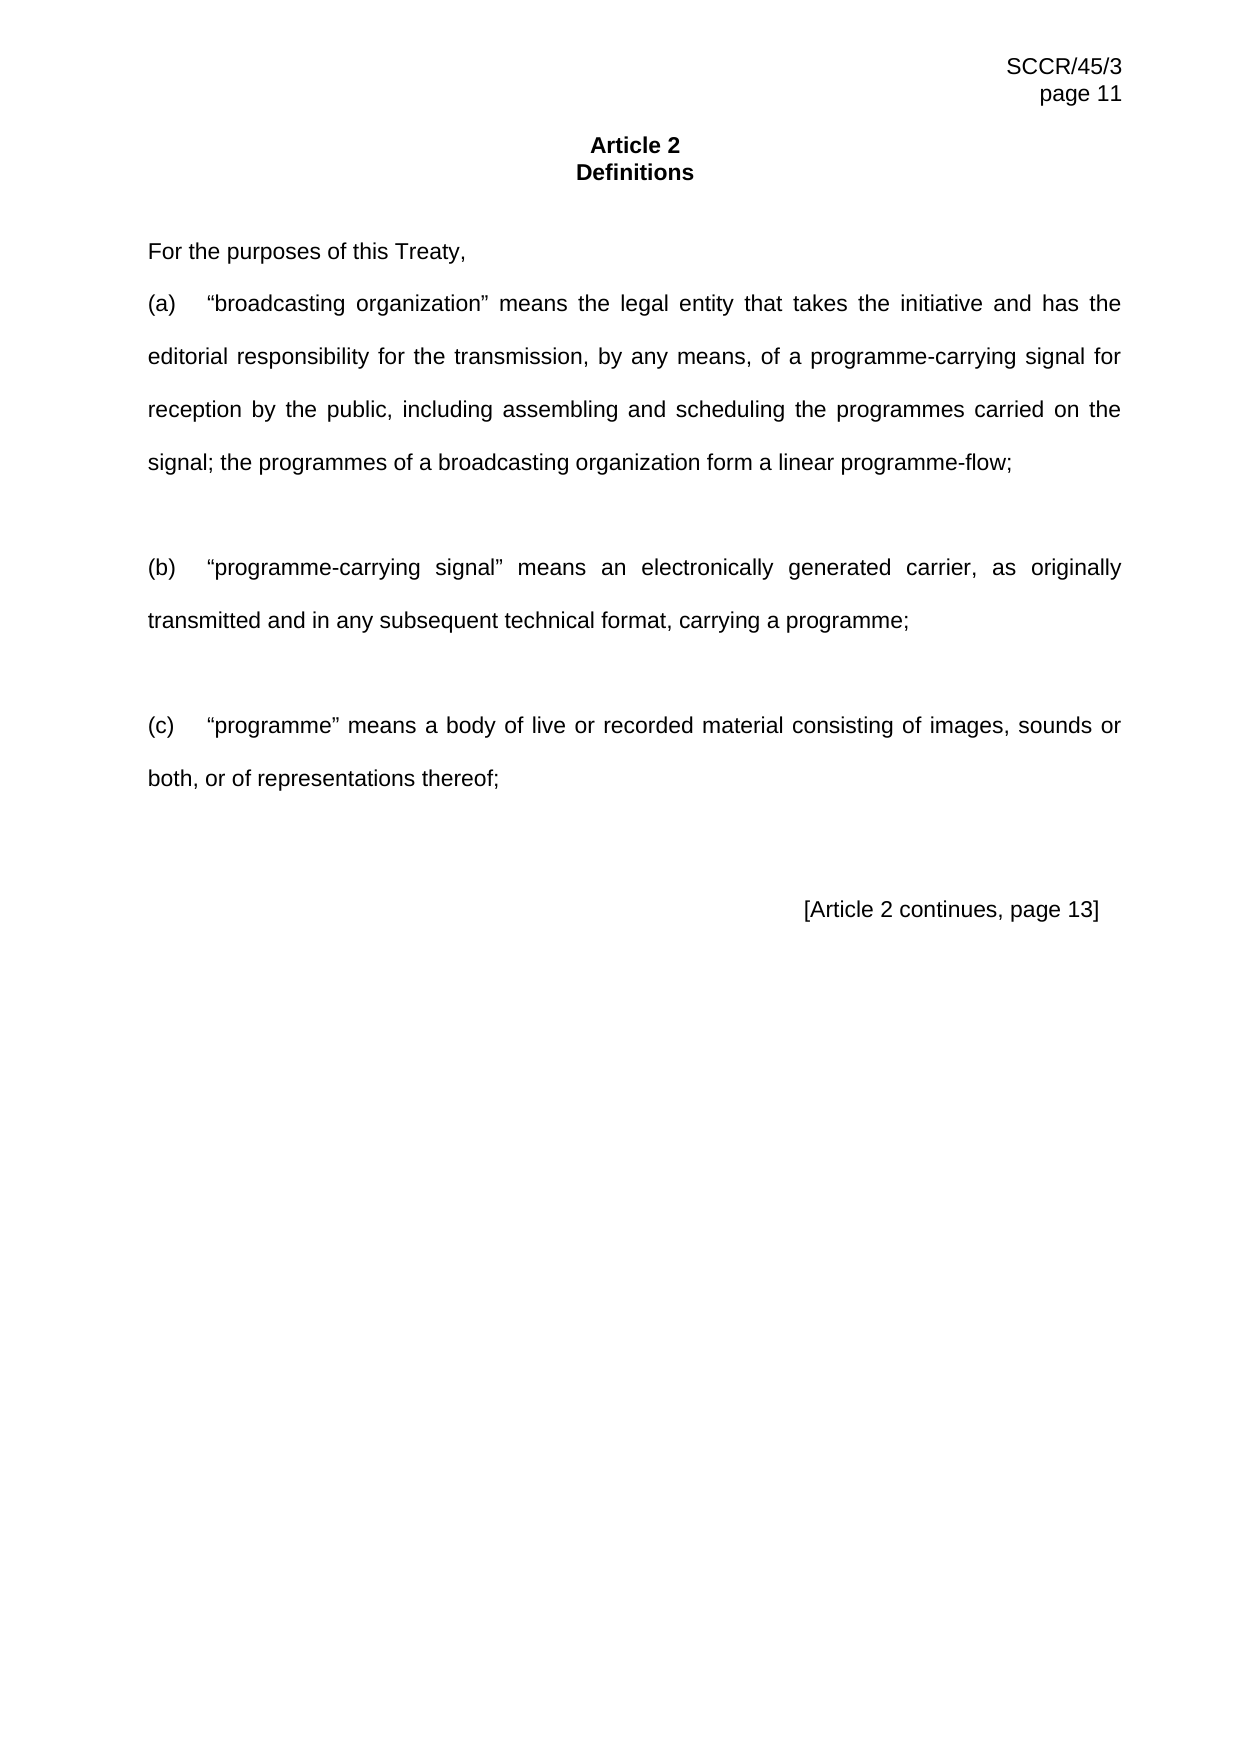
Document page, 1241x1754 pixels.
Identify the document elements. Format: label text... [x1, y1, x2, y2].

text (b) “programme-carrying signal” means an electronically generated carrier, as originally transmitted and in any subsequent technical format, carrying a programme; [148, 554, 1122, 633]
text Article 2 Definitions [148, 132, 1122, 185]
text (c) “programme” means a body of live or recorded material consisting of images, sounds or both, or of representations thereof; [148, 712, 1122, 791]
text For the purposes of this Treaty, [148, 238, 1122, 264]
text [Article 2 continues, page 13] [620, 870, 1122, 923]
text (a) “broadcasting organization” means the legal entity that takes the initiative and has the editorial responsibility for the transmission, by any means, of a programme-carrying signal for reception by the public, including assembling and scheduling the programmes carried on the signal; the programmes of a broadcasting organization form a linear programme-flow; [148, 290, 1122, 475]
